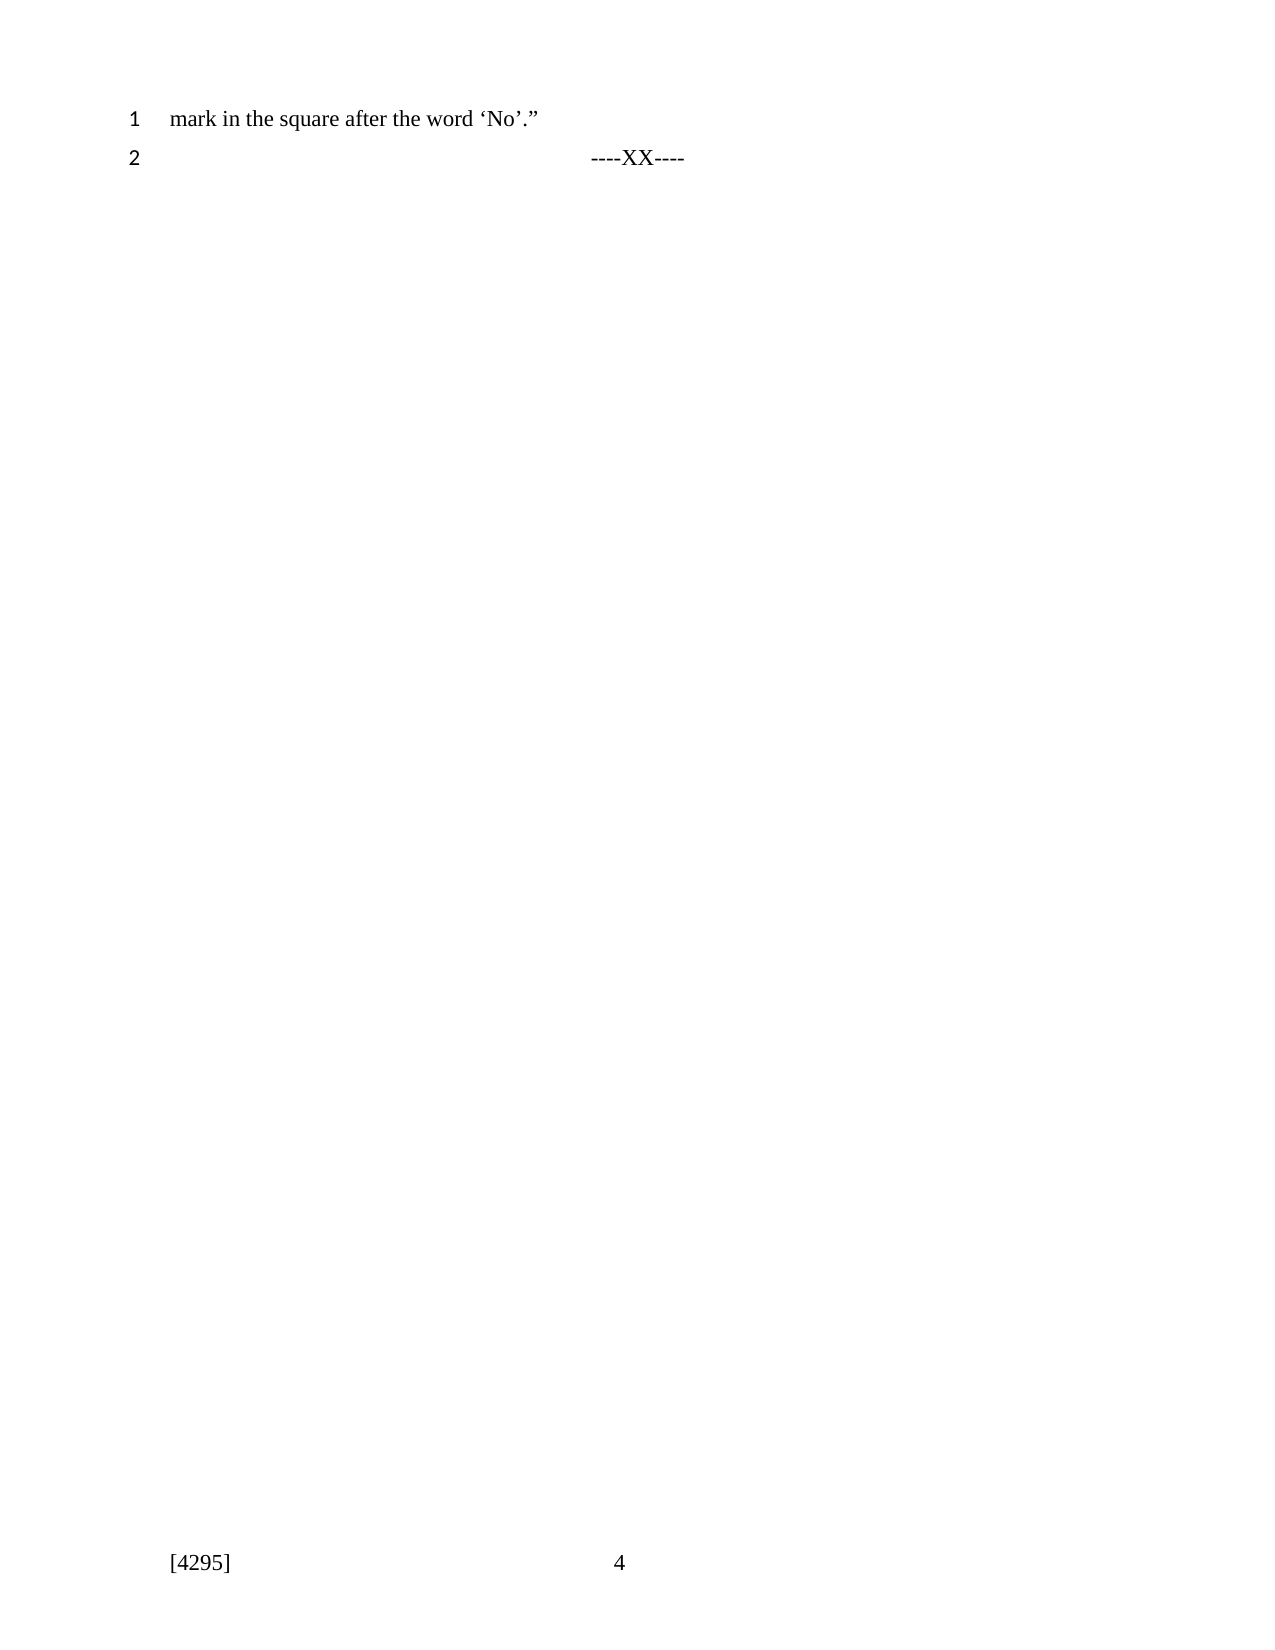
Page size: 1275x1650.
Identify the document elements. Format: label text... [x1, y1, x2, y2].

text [169, 105, 1106, 131]
text ----XX---- [169, 144, 1106, 171]
